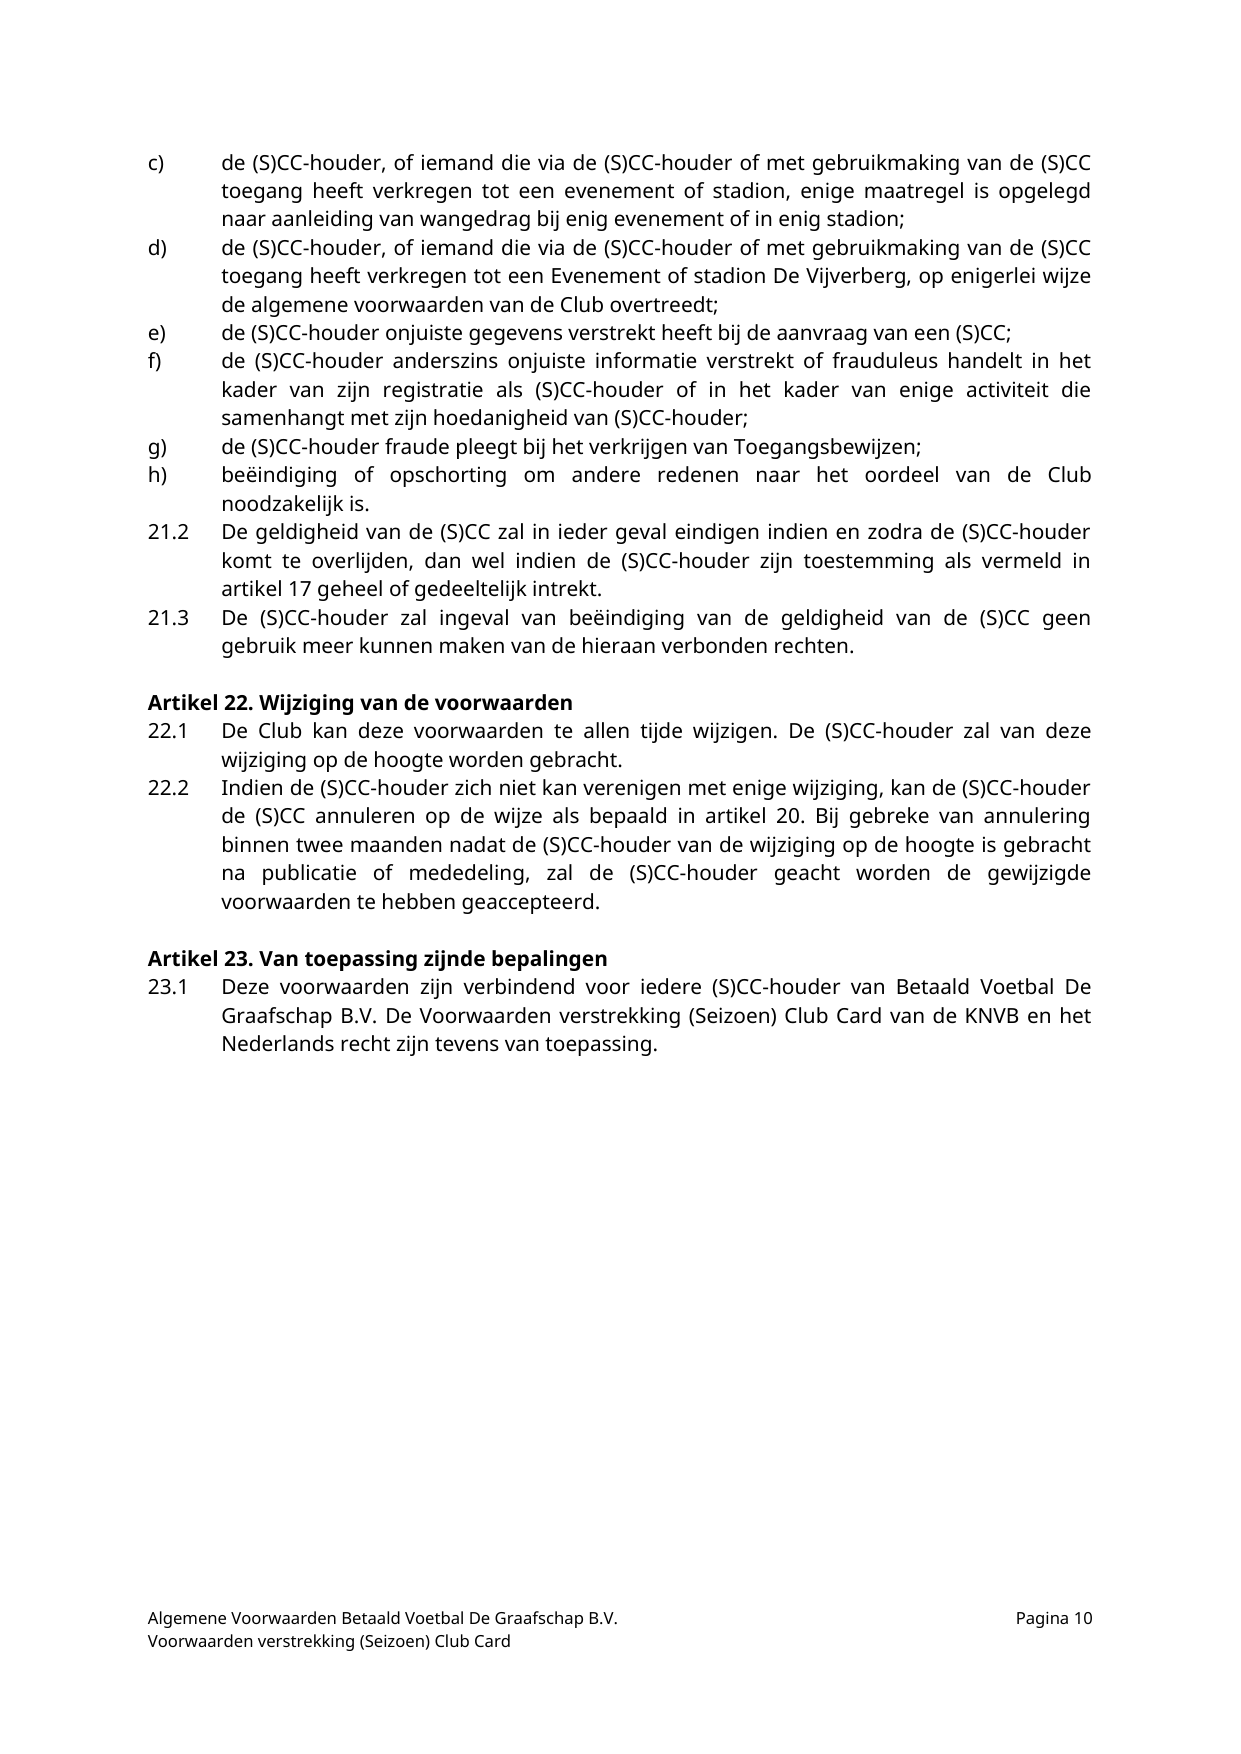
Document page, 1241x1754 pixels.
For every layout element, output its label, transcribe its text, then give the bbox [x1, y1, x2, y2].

text h) beëindiging of opschorting om andere redenen naar het oordeel van de Club noodzakelijk is. [148, 460, 1093, 517]
text 22.1 De Club kan deze voorwaarden te allen tijde wijzigen. De (S)CC-houder zal van deze wijziging op de hoogte worden gebracht. [148, 716, 1093, 773]
text Artikel 23. Van toepassing zijnde bepalingen [148, 944, 1093, 972]
text 21.3 De (S)CC-houder zal ingeval van beëindiging van de geldigheid van de (S)CC geen gebruik meer kunnen maken van de hieraan verbonden rechten. [148, 603, 1093, 659]
text 22.2 Indien de (S)CC-houder zich niet kan verenigen met enige wijziging, kan de (S)CC-houder de (S)CC annuleren op de wijze als bepaald in artikel 20. Bij gebreke van annulering binnen twee maanden nadat de (S)CC-houder van de wijziging op de hoogte is gebracht na publicatie of mededeling, zal de (S)CC-houder geacht worden de gewijzigde voorwaarden te hebben geaccepteerd. [148, 773, 1093, 915]
text g) de (S)CC-houder fraude pleegt bij het verkrijgen van Toegangsbewijzen; [148, 432, 1093, 460]
text f) de (S)CC-houder anderszins onjuiste informatie verstrekt of frauduleus handelt in het kader van zijn registratie als (S)CC-houder of in het kader van enige activiteit die samenhangt met zijn hoedanigheid van (S)CC-houder; [148, 347, 1093, 432]
text Artikel 22. Wijziging van de voorwaarden [148, 688, 1093, 716]
text 21.2 De geldigheid van de (S)CC zal in ieder geval eindigen indien en zodra de (S)CC-houder komt te overlijden, dan wel indien de (S)CC-houder zijn toestemming als vermeld in artikel 17 geheel of gedeeltelijk intrekt. [148, 517, 1093, 603]
text e) de (S)CC-houder onjuiste gegevens verstrekt heeft bij de aanvraag van een (S)CC; [148, 318, 1093, 347]
text d) de (S)CC-houder, of iemand die via de (S)CC-houder of met gebruikmaking van de (S)CC toegang heeft verkregen tot een Evenement of stadion De Vijverberg, op enigerlei wijze de algemene voorwaarden van de Club overtreedt; [148, 233, 1093, 318]
text c) de (S)CC-houder, of iemand die via de (S)CC-houder of met gebruikmaking van de (S)CC toegang heeft verkregen tot een evenement of stadion, enige maatregel is opgelegd naar aanleiding van wangedrag bij enig evenement of in enig stadion; [148, 148, 1093, 233]
text 23.1 Deze voorwaarden zijn verbindend voor iedere (S)CC-houder van Betaald Voetbal De Graafschap B.V. De Voorwaarden verstrekking (Seizoen) Club Card van de KNVB en het Nederlands recht zijn tevens van toepassing. [148, 972, 1093, 1058]
